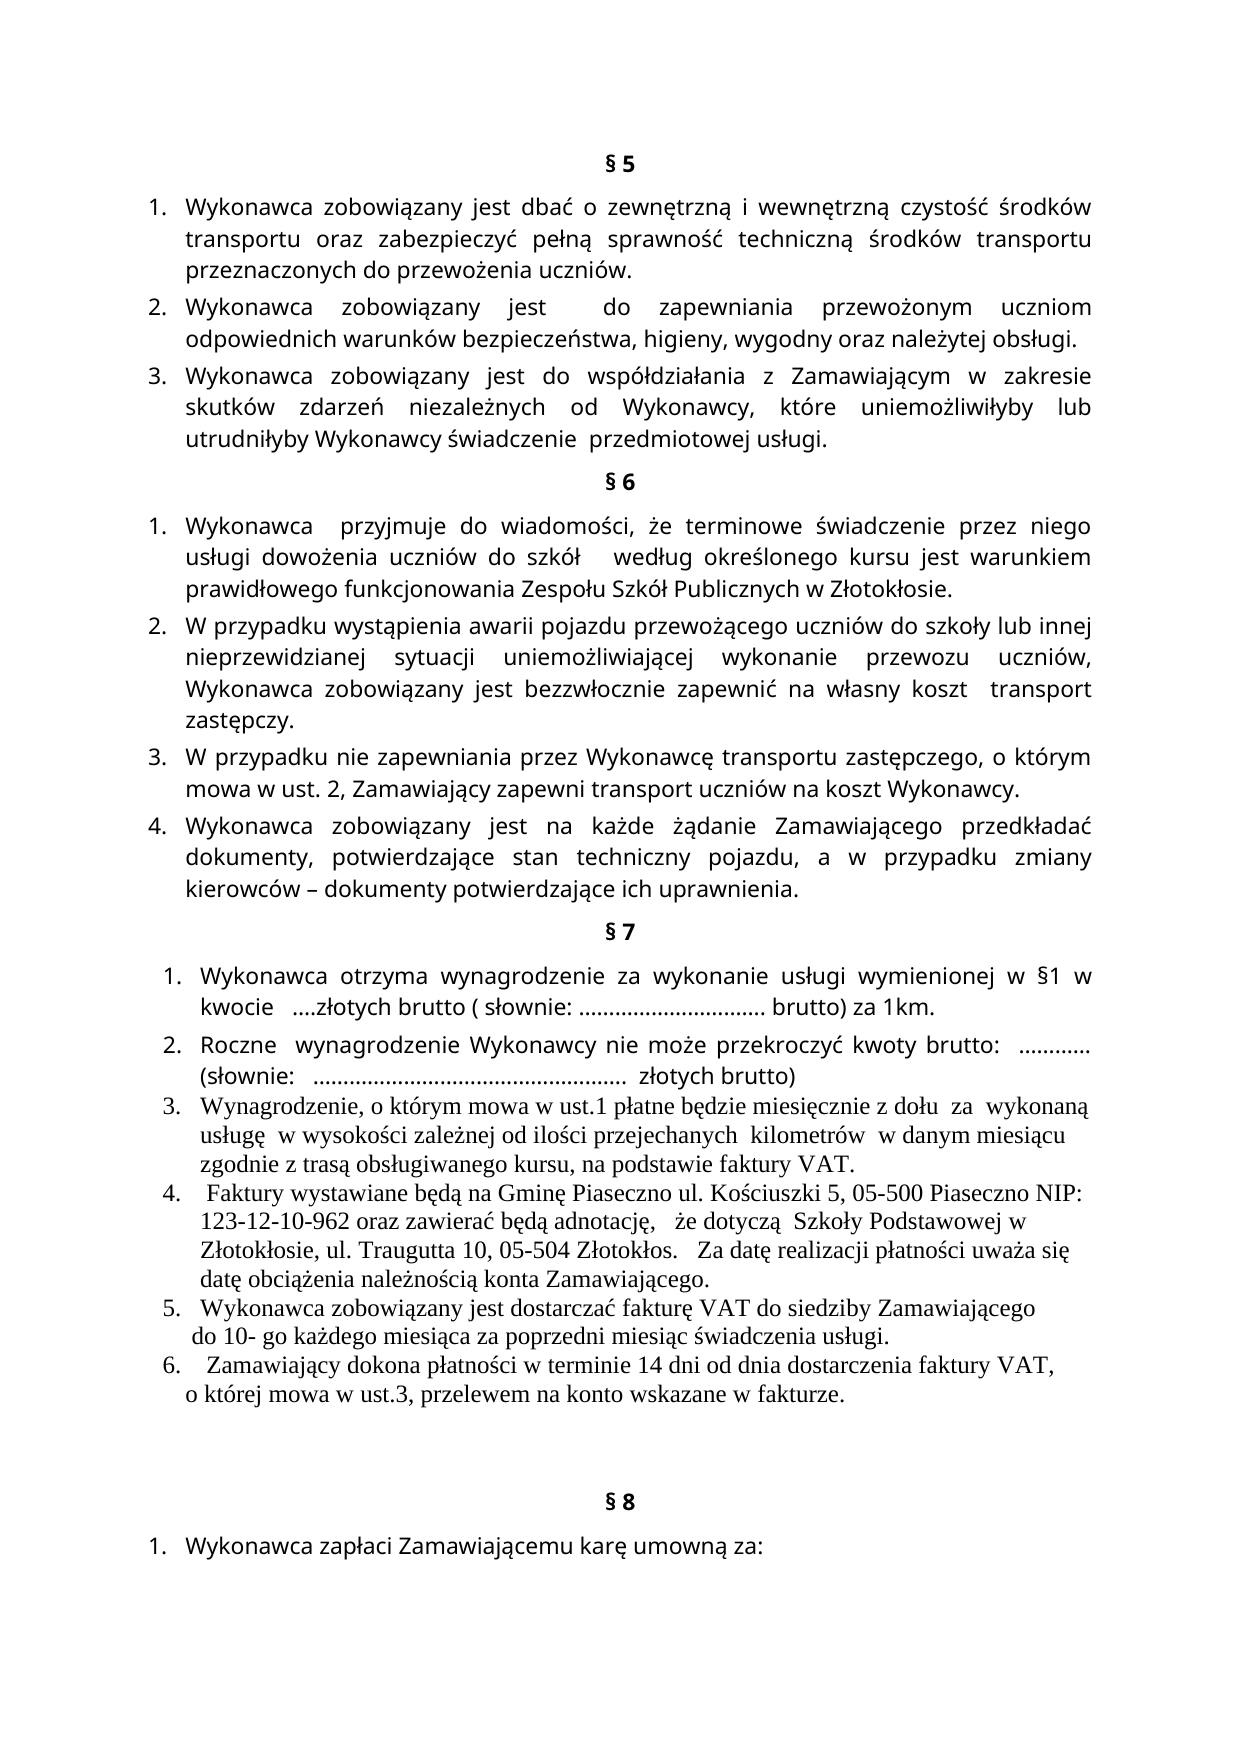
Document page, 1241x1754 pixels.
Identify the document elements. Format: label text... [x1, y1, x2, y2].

list Roczne wynagrodzenie Wykonawcy nie może przekroczyć kwoty brutto: ………… (słownie: ……………………………………………. złotych brutto) [163, 1029, 1093, 1091]
list Wykonawca zapłaci Zamawiającemu karę umowną za: [148, 1530, 1093, 1561]
list Wykonawca zobowiązany jest do współdziałania z Zamawiającym w zakresie skutków zdarzeń niezależnych od Wykonawcy, które uniemożliwiłyby lub utrudniłyby Wykonawcy świadczenie przedmiotowej usługi. [148, 360, 1093, 454]
text § 8 [148, 1486, 1093, 1518]
list Wykonawca zobowiązany jest dbać o zewnętrzną i wewnętrzną czystość środków transportu oraz zabezpieczyć pełną sprawność techniczną środków transportu przeznaczonych do przewożenia uczniów. [148, 191, 1093, 285]
text § 7 [148, 916, 1093, 948]
list Faktury wystawiane będą na Gminę Piaseczno ul. Kościuszki 5, 05-500 Piaseczno NIP: 123-12-10-962 oraz zawierać będą adnotację, że dotyczą Szkoły Podstawowej w Złotokłosie, ul. Traugutta 10, 05-504 Złotokłos. Za datę realizacji płatności uważa się datę obciążenia należnością konta Zamawiającego. [162, 1178, 1093, 1293]
list Wykonawca zobowiązany jest do zapewniania przewożonym uczniom odpowiednich warunków bezpieczeństwa, higieny, wygodny oraz należytej obsługi. [148, 291, 1093, 354]
list W przypadku nie zapewniania przez Wykonawcę transportu zastępczego, o którym mowa w ust. 2, Zamawiający zapewni transport uczniów na koszt Wykonawcy. [148, 741, 1093, 804]
list do 10- go każdego miesiąca za poprzedni miesiąc świadczenia usługi. [185, 1321, 1093, 1350]
list Wykonawca otrzyma wynagrodzenie za wykonanie usługi wymienionej w §1 w kwocie ….złotych brutto ( słownie: …………………………. brutto) za 1km. [163, 960, 1093, 1023]
list Wykonawca przyjmuje do wiadomości, że terminowe świadczenie przez niego usługi dowożenia uczniów do szkół według określonego kursu jest warunkiem prawidłowego funkcjonowania Zespołu Szkół Publicznych w Złotokłosie. [148, 510, 1093, 604]
list Wynagrodzenie, o którym mowa w ust.1 płatne będzie miesięcznie z dołu za wykonaną usługę w wysokości zależnej od ilości przejechanych kilometrów w danym miesiącu zgodnie z trasą obsługiwanego kursu, na podstawie faktury VAT. [162, 1091, 1093, 1178]
text § 5 [148, 148, 1093, 179]
text § 6 [148, 466, 1093, 498]
list Wykonawca zobowiązany jest na każde żądanie Zamawiającego przedkładać dokumenty, potwierdzające stan techniczny pojazdu, a w przypadku zmiany kierowców – dokumenty potwierdzające ich uprawnienia. [148, 810, 1093, 904]
list Wykonawca zobowiązany jest dostarczać fakturę VAT do siedziby Zamawiającego [162, 1293, 1093, 1321]
list W przypadku wystąpienia awarii pojazdu przewożącego uczniów do szkoły lub innej nieprzewidzianej sytuacji uniemożliwiającej wykonanie przewozu uczniów, Wykonawca zobowiązany jest bezzwłocznie zapewnić na własny koszt transport zastępczy. [148, 610, 1093, 735]
list Zamawiający dokona płatności w terminie 14 dni od dnia dostarczenia faktury VAT, [162, 1350, 1093, 1379]
text o której mowa w ust.3, przelewem na konto wskazane w fakturze. [148, 1379, 1093, 1408]
